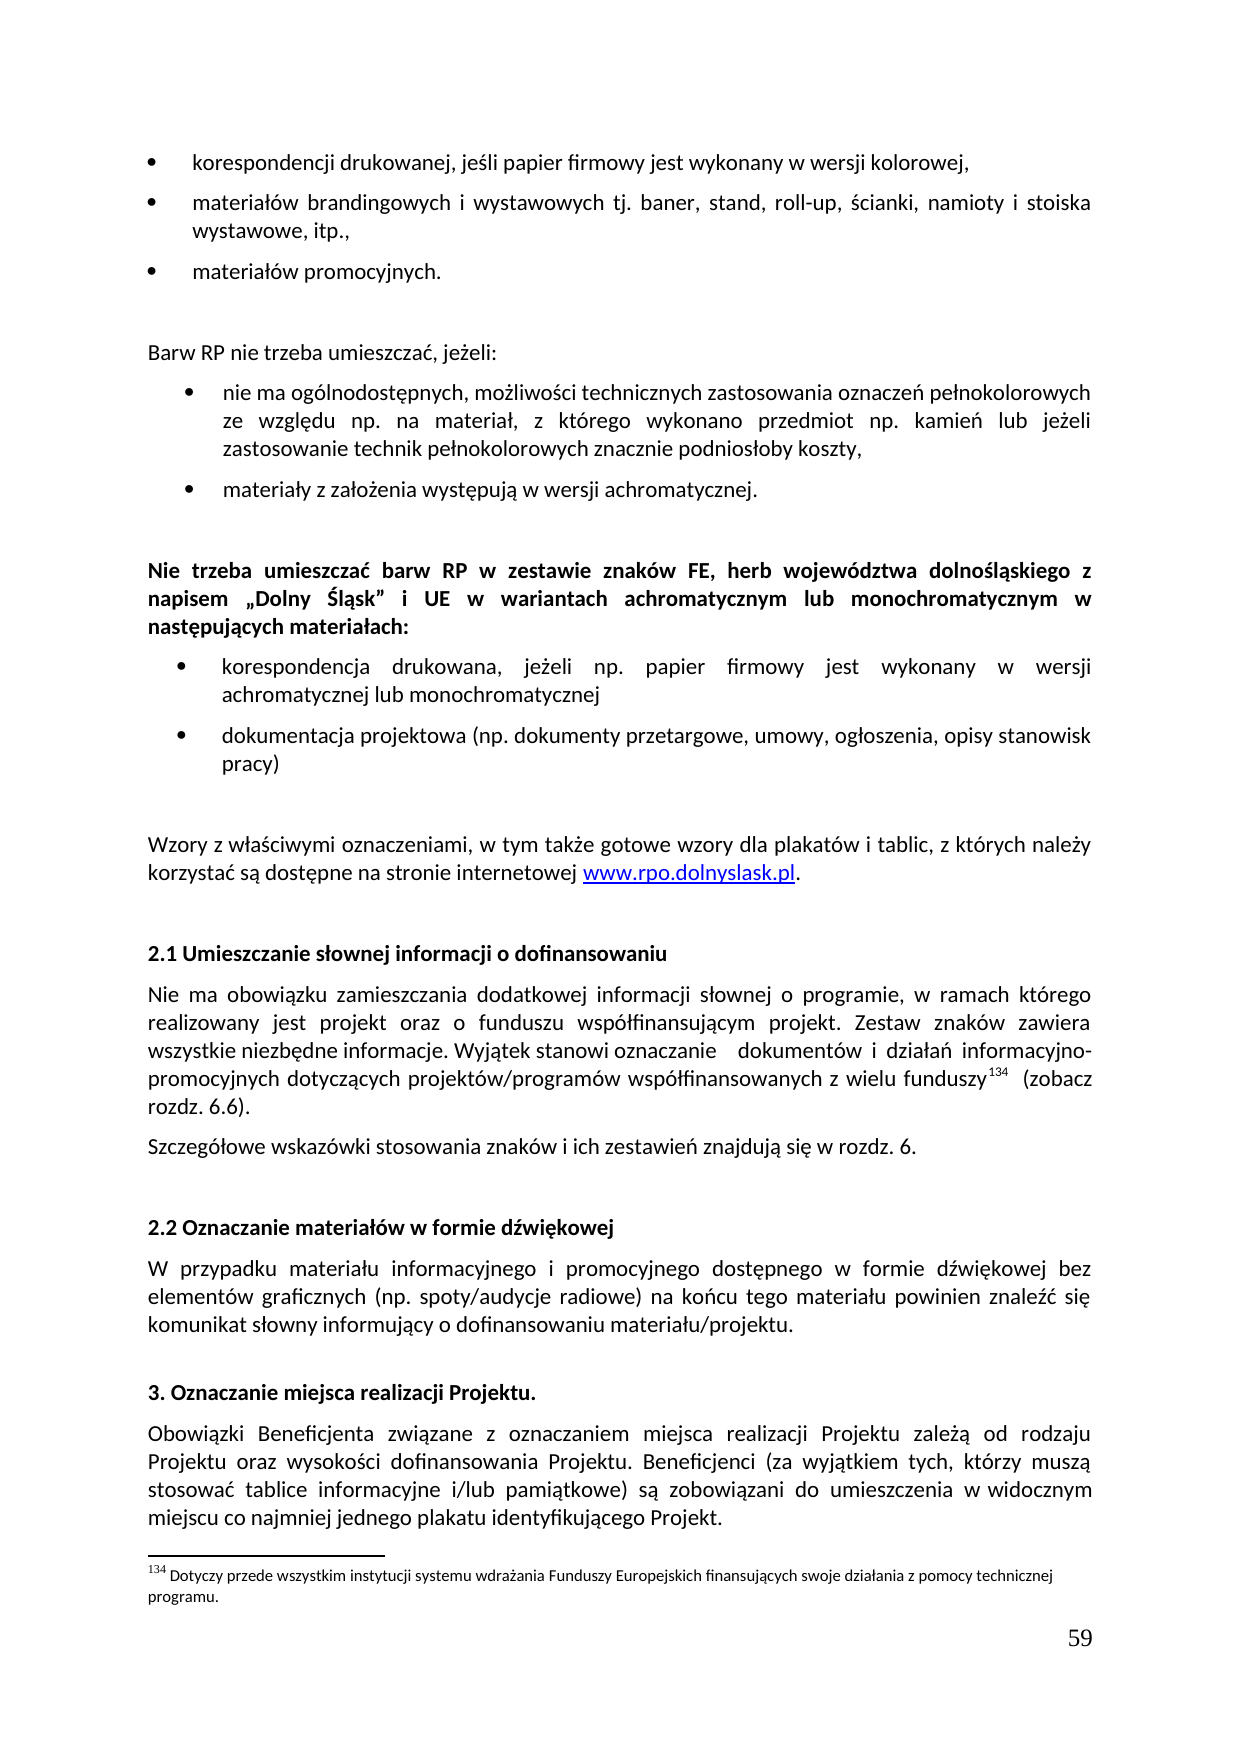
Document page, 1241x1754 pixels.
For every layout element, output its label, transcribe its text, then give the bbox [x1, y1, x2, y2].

text Barw RP nie trzeba umieszczać, jeżeli: [148, 338, 1092, 366]
list korespondencja drukowana, jeżeli np. papier firmowy jest wykonany w wersji achromatycznej lub monochromatycznej [177, 652, 1092, 708]
list materiałów brandingowych i wystawowych tj. baner, stand, roll-up, ścianki, namioty i stoiska wystawowe, itp., [148, 188, 1092, 244]
list korespondencji drukowanej, jeśli papier firmowy jest wykonany w wersji kolorowej, [148, 148, 1092, 176]
text Nie trzeba umieszczać barw RP w zestawie znaków FE, herb województwa dolnośląskiego z napisem „Dolny Śląsk” i UE w wariantach achromatycznym lub monochromatycznym w następujących materiałach: [148, 556, 1092, 640]
list dokumentacja projektowa (np. dokumenty przetargowe, umowy, ogłoszenia, opisy stanowisk pracy) [177, 721, 1092, 777]
text Szczegółowe wskazówki stosowania znaków i ich zestawień znajdują się w rozdz. 6. [148, 1132, 1092, 1160]
text Nie ma obowiązku zamieszczania dodatkowej informacji słownej o programie, w ramach którego realizowany jest projekt oraz o funduszu współfinansującym projekt. Zestaw znaków zawiera wszystkie niezbędne informacje. Wyjątek stanowi oznaczanie dokumentów i działań informacyjno-promocyjnych dotyczących projektów/programów współfinansowanych z wielu funduszy (zobacz rozdz. 6.6). [148, 980, 1092, 1120]
text 2.1 Umieszczanie słownej informacji o dofinansowaniu [148, 939, 1092, 967]
list materiały z założenia występują w wersji achromatycznej. [185, 475, 1092, 503]
text Wzory z właściwymi oznaczeniami, w tym także gotowe wzory dla plakatów i tablic, z których należy korzystać są dostępne na stronie internetowej www.rpo.dolnyslask.pl. [148, 830, 1092, 886]
list nie ma ogólnodostępnych, możliwości technicznych zastosowania oznaczeń pełnokolorowych ze względu np. na materiał, z którego wykonano przedmiot np. kamień lub jeżeli zastosowanie technik pełnokolorowych znacznie podniosłoby koszty, [185, 378, 1092, 462]
text 2.2 Oznaczanie materiałów w formie dźwiękowej [148, 1213, 1092, 1241]
text Obowiązki Beneficjenta związane z oznaczaniem miejsca realizacji Projektu zależą od rodzaju Projektu oraz wysokości dofinansowania Projektu. Beneficjenci (za wyjątkiem tych, którzy muszą stosować tablice informacyjne i/lub pamiątkowe) są zobowiązani do umieszczenia w widocznym miejscu co najmniej jednego plakatu identyfikującego Projekt. [148, 1419, 1092, 1531]
text W przypadku materiału informacyjnego i promocyjnego dostępnego w formie dźwiękowej bez elementów graficznych (np. spoty/audycje radiowe) na końcu tego materiału powinien znaleźć się komunikat słowny informujący o dofinansowaniu materiału/projektu. [148, 1254, 1092, 1338]
text 3. Oznaczanie miejsca realizacji Projektu. [148, 1378, 1092, 1406]
list materiałów promocyjnych. [148, 257, 1092, 285]
